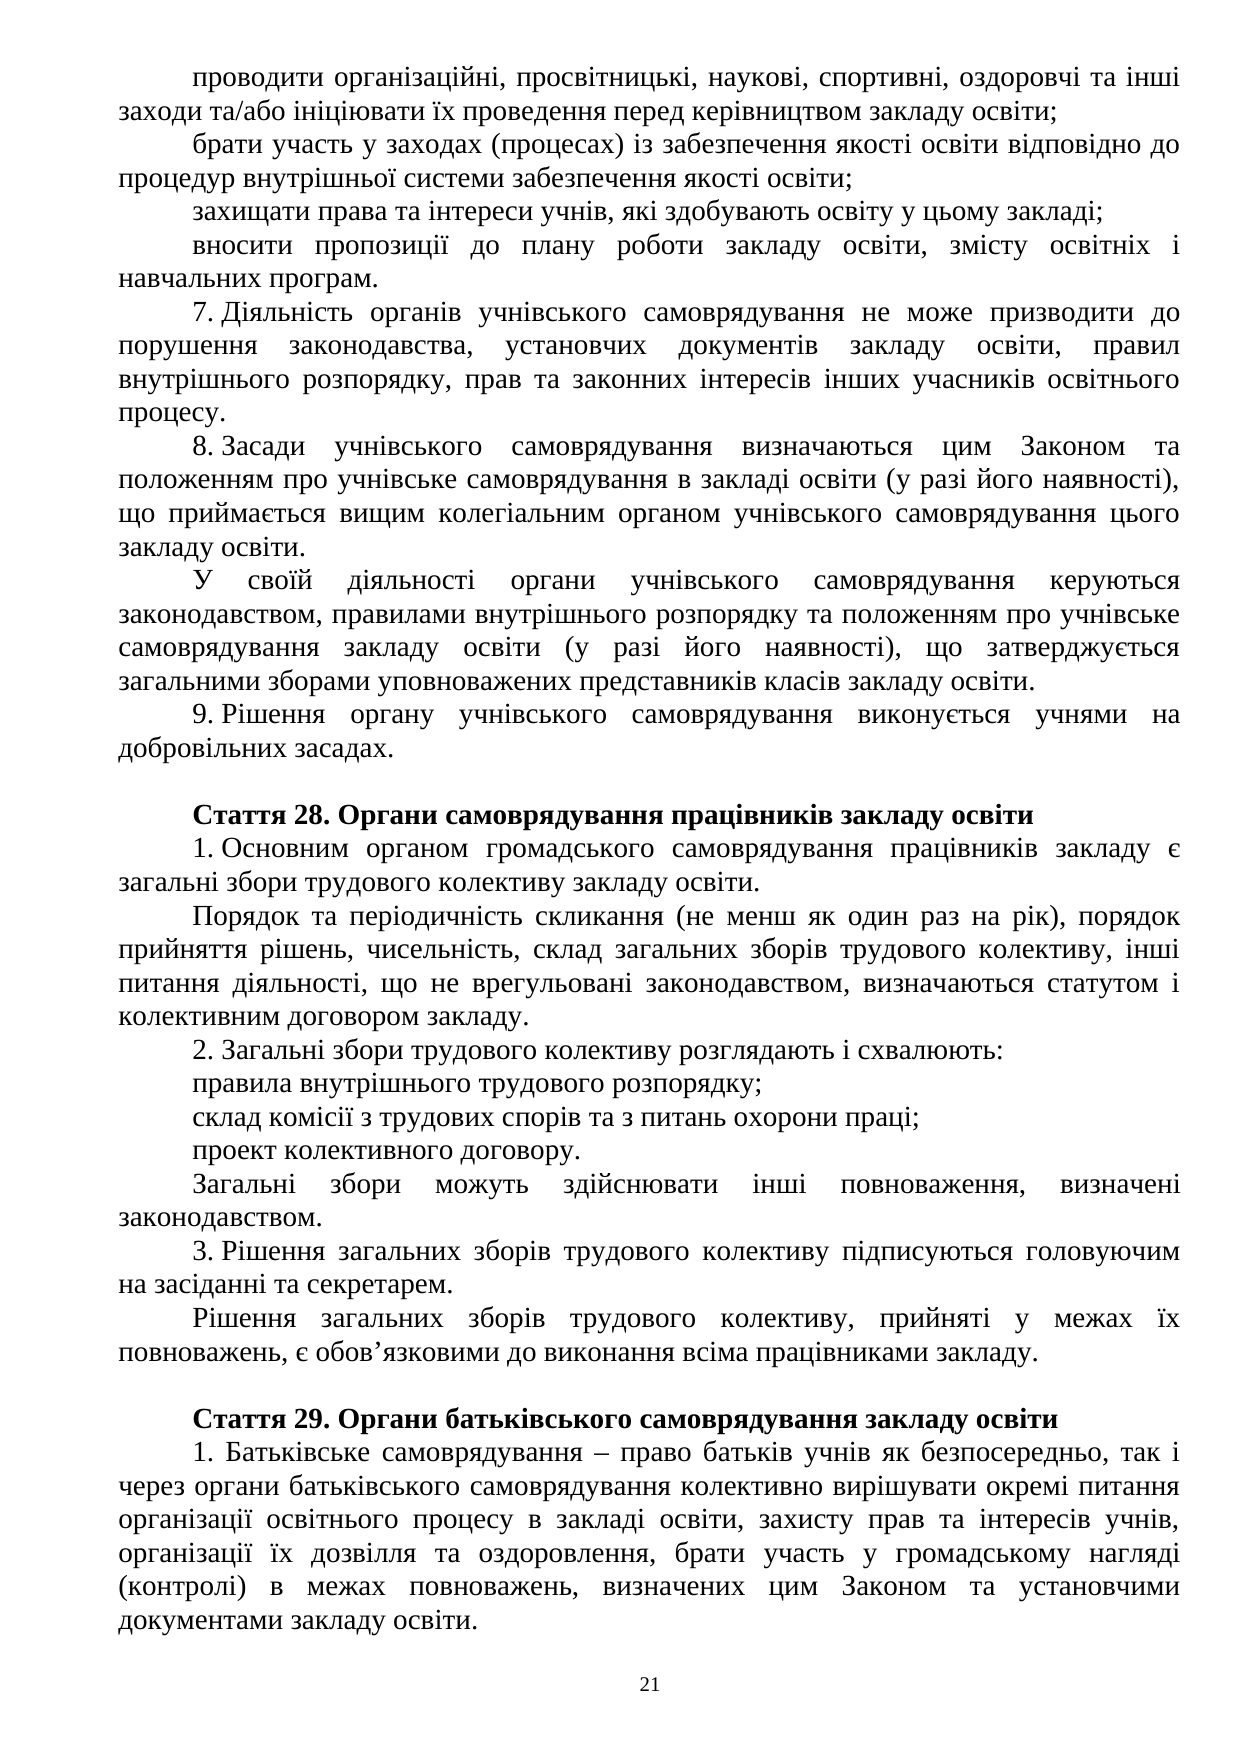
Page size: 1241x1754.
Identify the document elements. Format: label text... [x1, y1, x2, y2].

text 3. Рішення загальних зборів трудового колективу підписуються головуючим на засіданні та секретарем. [118, 1233, 1181, 1300]
text склад комісії з трудових спорів та з питань охорони праці; [118, 1099, 1181, 1132]
text 7. Діяльність органів учнівського самоврядування не може призводити до порушення законодавства, установчих документів закладу освіти, правил внутрішнього розпорядку, прав та законних інтересів інших учасників освітнього процесу. [118, 294, 1181, 428]
text Стаття 28. Органи самоврядування працівників закладу освіти [118, 797, 1181, 831]
text 8. Засади учнівського самоврядування визначаються цим Законом та положенням про учнівське самоврядування в закладі освіти (у разі його наявності), що приймається вищим колегіальним органом учнівського самоврядування цього закладу освіти. [118, 428, 1181, 562]
text брати участь у заходах (процесах) із забезпечення якості освіти відповідно до процедур внутрішньої системи забезпечення якості освіти; [118, 126, 1181, 193]
text проводити організаційні, просвітницькі, наукові, спортивні, оздоровчі та інші заходи та/або ініціювати їх проведення перед керівництвом закладу освіти; [118, 59, 1181, 126]
text проект колективного договору. [118, 1132, 1181, 1166]
text Стаття 29. Органи батьківського самоврядування закладу освіти [118, 1401, 1181, 1434]
text захищати права та інтереси учнів, які здобувають освіту у цьому закладі; [118, 193, 1181, 227]
text вносити пропозиції до плану роботи закладу освіти, змісту освітніх і навчальних програм. [118, 227, 1181, 294]
text Порядок та періодичність скликання (не менш як один раз на рік), порядок прийняття рішень, чисельність, склад загальних зборів трудового колективу, інші питання діяльності, що не врегульовані законодавством, визначаються статутом і колективним договором закладу. [118, 898, 1181, 1032]
text Загальні збори можуть здійснювати інші повноваження, визначені законодавством. [118, 1166, 1181, 1233]
text Рішення загальних зборів трудового колективу, прийняті у межах їх повноважень, є обов’язковими до виконання всіма працівниками закладу. [118, 1300, 1181, 1367]
text правила внутрішнього трудового розпорядку; [118, 1065, 1181, 1099]
text У своїй діяльності органи учнівського самоврядування керуються законодавством, правилами внутрішнього розпорядку та положенням про учнівське самоврядування закладу освіти (у разі його наявності), що затверджується загальними зборами уповноважених представників класів закладу освіти. [118, 562, 1181, 696]
text 1. Батьківське самоврядування – право батьків учнів як безпосередньо, так і через органи батьківського самоврядування колективно вирішувати окремі питання організації освітнього процесу в закладі освіти, захисту прав та інтересів учнів, організації їх дозвілля та оздоровлення, брати участь у громадському нагляді (контролі) в межах повноважень, визначених цим Законом та установчими документами закладу освіти. [118, 1434, 1181, 1636]
text 2. Загальні збори трудового колективу розглядають і схвалюють: [118, 1032, 1181, 1065]
text 9. Рішення органу учнівського самоврядування виконується учнями на добровільних засадах. [118, 696, 1181, 763]
text 1. Основним органом громадського самоврядування працівників закладу є загальні збори трудового колективу закладу освіти. [118, 831, 1181, 898]
